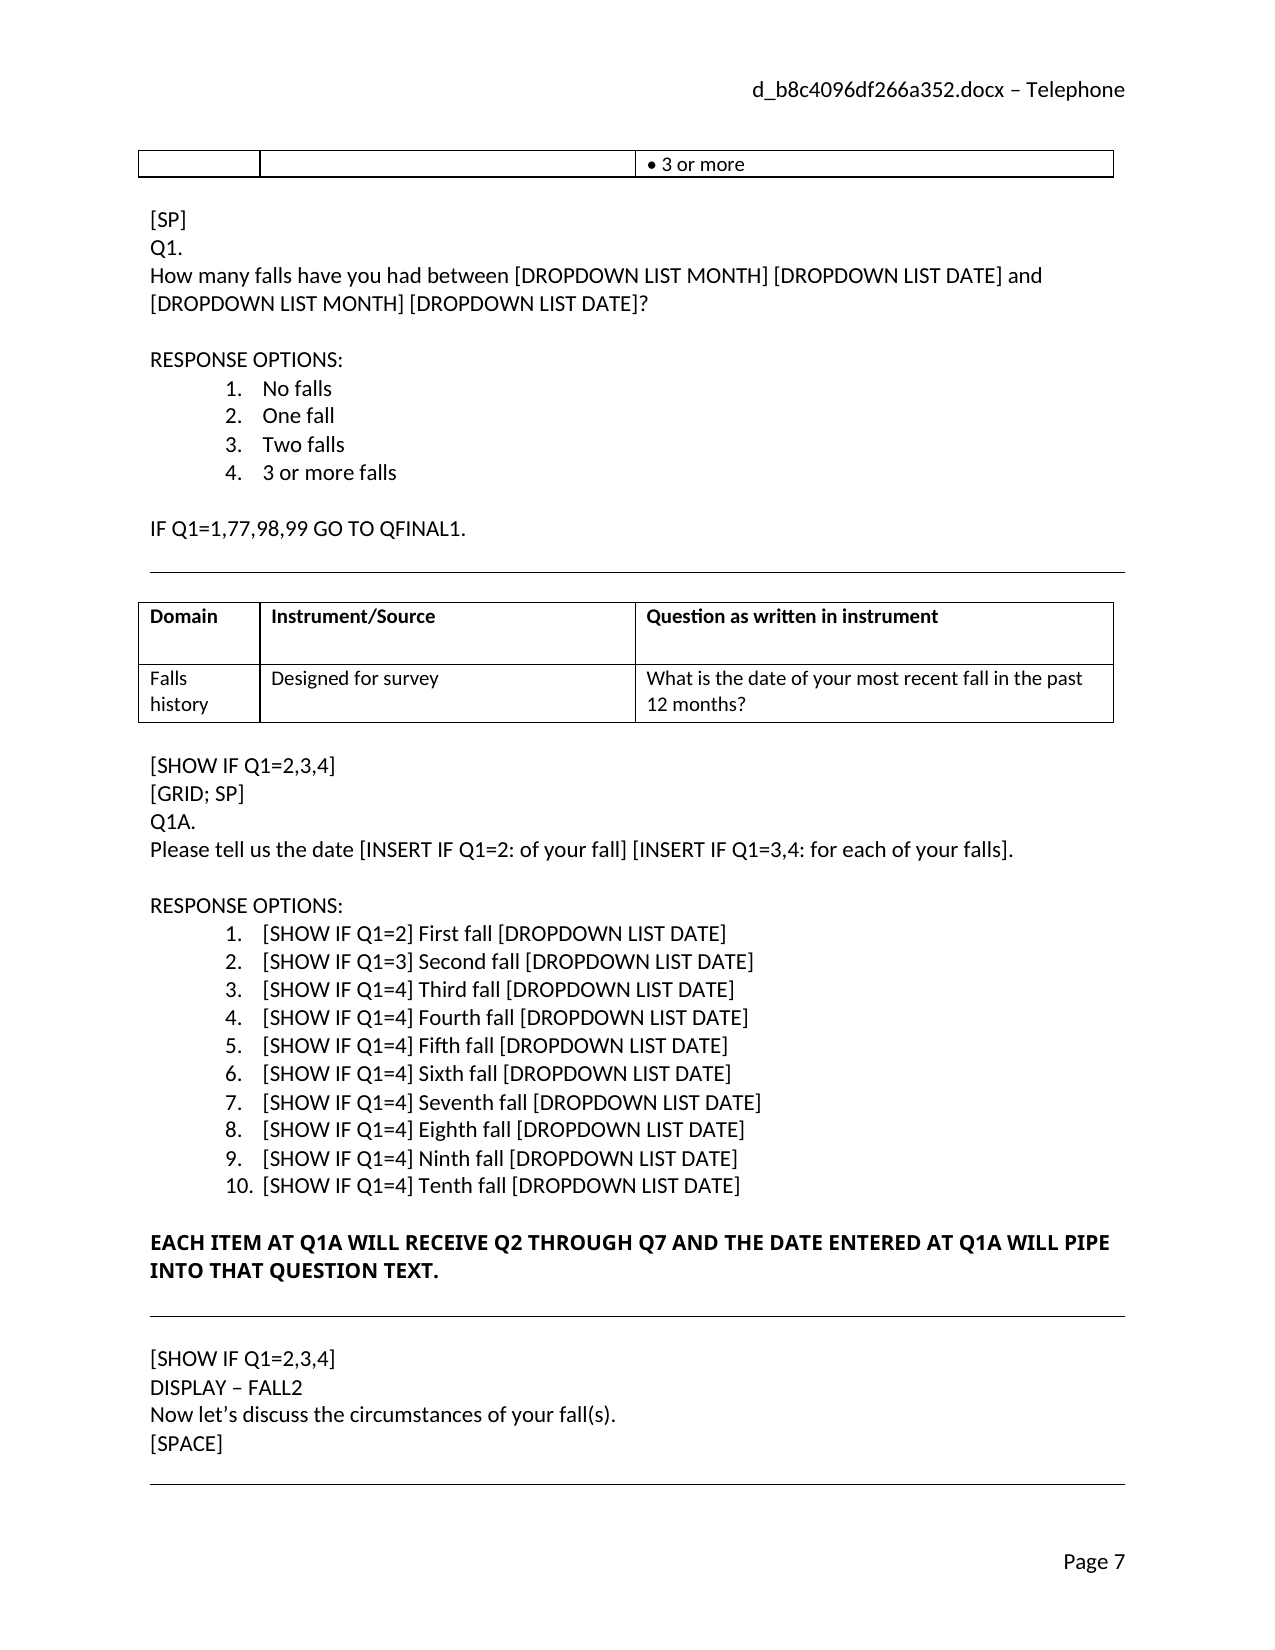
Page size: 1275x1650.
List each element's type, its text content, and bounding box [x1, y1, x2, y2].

list One fall [225, 402, 1125, 430]
text [SHOW IF Q1=2,3,4] [150, 1344, 1125, 1373]
table_header Domain [139, 603, 259, 664]
list [SHOW IF Q1=4] Tenth fall [DROPDOWN LIST DATE] [225, 1172, 1125, 1200]
table_header Question as written in instrument [636, 603, 1113, 664]
text IF Q1=1,77,98,99 GO TO QFINAL1. [150, 514, 1125, 542]
text RESPONSE OPTIONS: [150, 891, 1125, 919]
text Now let’s discuss the circumstances of your fall(s). [150, 1401, 1125, 1429]
list [SHOW IF Q1=4] Fifth fall [DROPDOWN LIST DATE] [225, 1032, 1125, 1059]
text [GRID; SP] [150, 779, 1125, 807]
list [SHOW IF Q1=4] Fourth fall [DROPDOWN LIST DATE] [225, 1003, 1125, 1032]
list No falls [225, 374, 1125, 402]
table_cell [139, 151, 259, 176]
text Please tell us the date [INSERT IF Q1=2: of your fall] [INSERT IF Q1=3,4: for each of your falls]. [150, 835, 1125, 863]
table_cell Falls history [139, 665, 259, 722]
text Q1. [150, 233, 1125, 262]
text EACH ITEM AT Q1A WILL RECEIVE Q2 THROUGH Q7 AND THE DATE ENTERED AT Q1A WILL PIPE INTO THAT QUESTION TEXT. [150, 1228, 1125, 1285]
list [SHOW IF Q1=4] Third fall [DROPDOWN LIST DATE] [225, 976, 1125, 1003]
list 3 or more falls [225, 458, 1125, 486]
text DISPLAY – FALL2 [150, 1373, 1125, 1401]
list [SHOW IF Q1=2] First fall [DROPDOWN LIST DATE] [225, 919, 1125, 947]
text [SPACE] [150, 1429, 1125, 1457]
list [SHOW IF Q1=4] Sixth fall [DROPDOWN LIST DATE] [225, 1059, 1125, 1088]
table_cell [261, 151, 635, 176]
list Two falls [225, 430, 1125, 458]
list [SHOW IF Q1=3] Second fall [DROPDOWN LIST DATE] [225, 947, 1125, 976]
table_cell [636, 151, 1113, 176]
text Q1A. [150, 807, 1125, 835]
list [SHOW IF Q1=4] Ninth fall [DROPDOWN LIST DATE] [225, 1144, 1125, 1172]
list [SHOW IF Q1=4] Eighth fall [DROPDOWN LIST DATE] [225, 1116, 1125, 1144]
list [SHOW IF Q1=4] Seventh fall [DROPDOWN LIST DATE] [225, 1088, 1125, 1116]
text RESPONSE OPTIONS: [150, 346, 1125, 374]
table_header Instrument/Source [261, 603, 635, 664]
table_cell What is the date of your most recent fall in the past 12 months? [636, 665, 1113, 722]
text How many falls have you had between [DROPDOWN LIST MONTH] [DROPDOWN LIST DATE] and [DROPDOWN LIST MONTH] [DROPDOWN LIST DATE]? [150, 262, 1125, 318]
text [SHOW IF Q1=2,3,4] [150, 751, 1125, 779]
text [SP] [150, 206, 1125, 233]
table_cell Designed for survey [261, 665, 635, 722]
